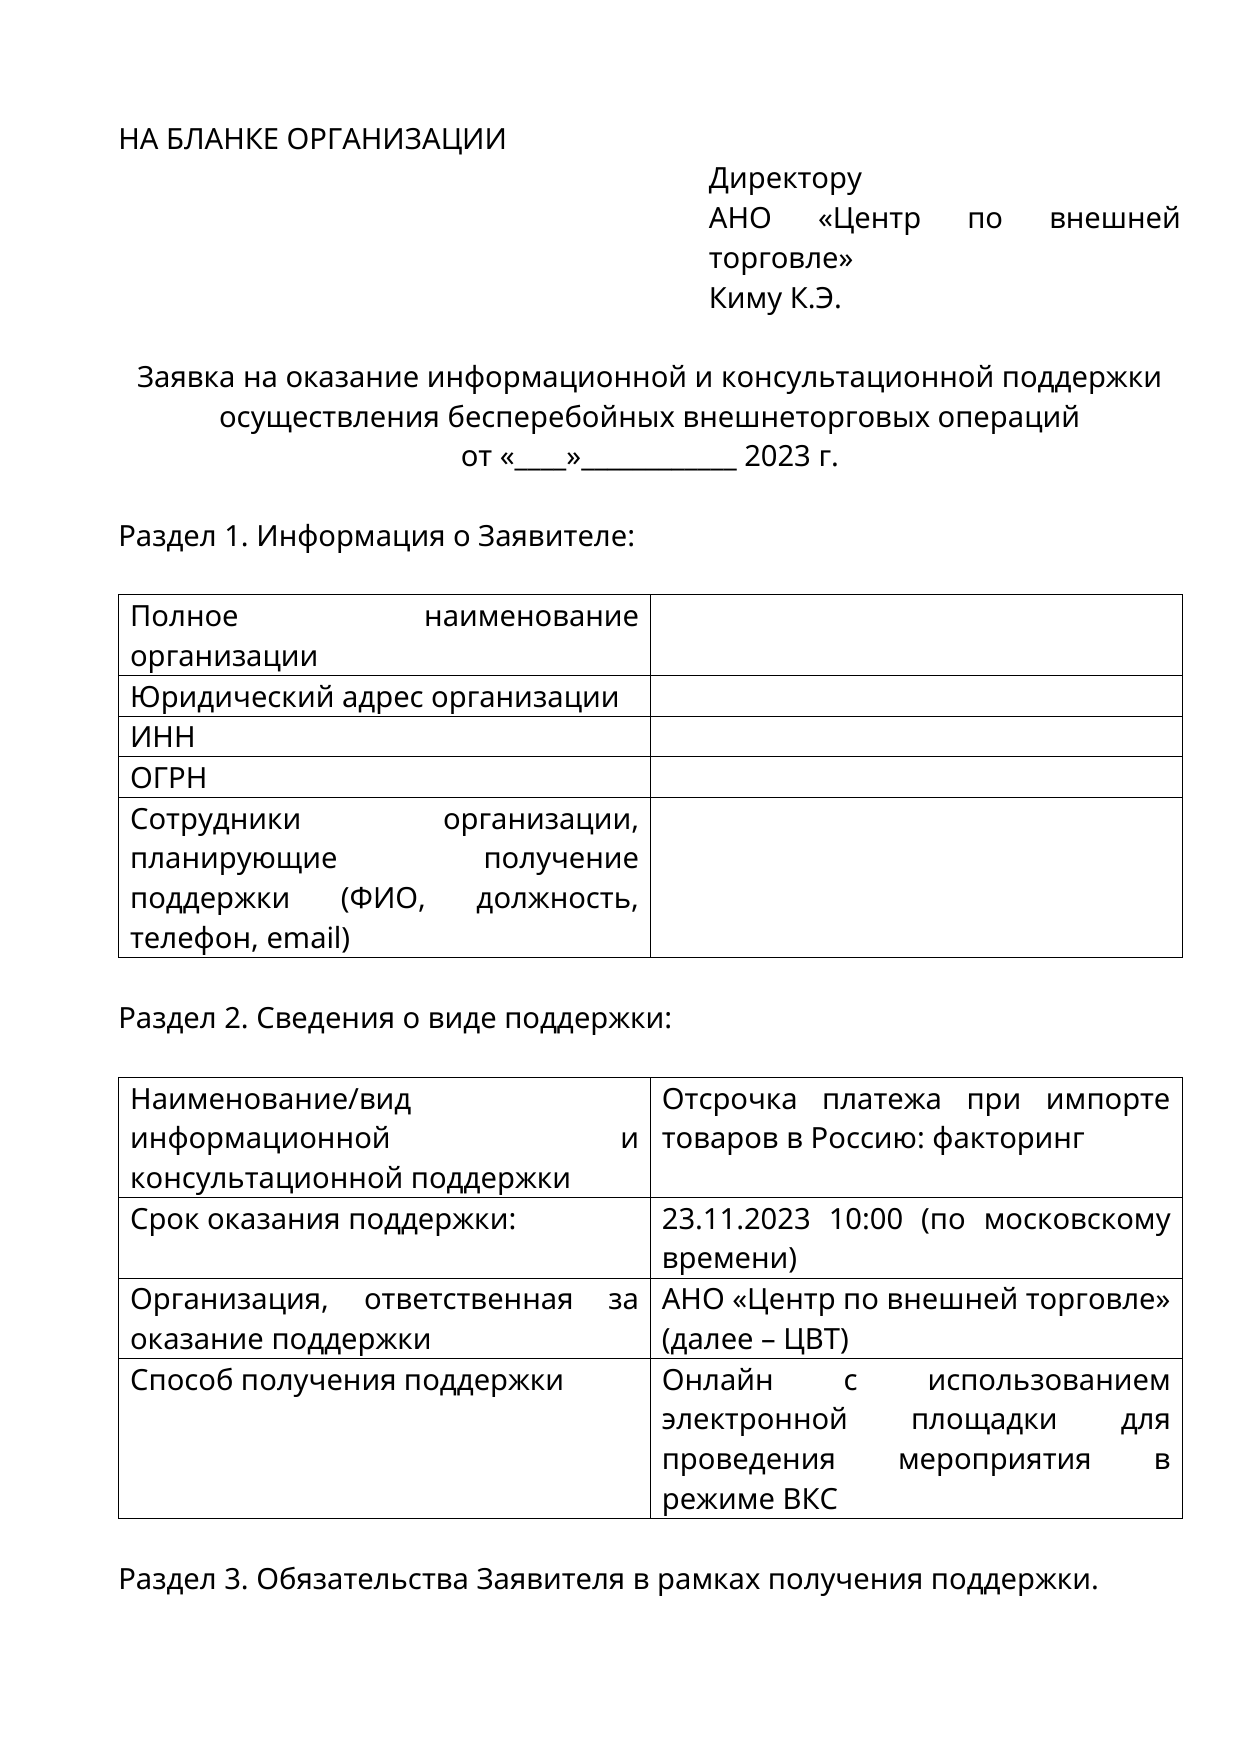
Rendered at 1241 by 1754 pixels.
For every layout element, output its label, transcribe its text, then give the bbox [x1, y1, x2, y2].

table_cell [651, 798, 1182, 957]
table_cell АНО «Центр по внешней торговле» (далее – ЦВТ) [651, 1279, 1182, 1358]
table_header Полное наименование организации [119, 595, 650, 675]
table_cell [651, 676, 1182, 716]
text Раздел 3. Обязательства Заявителя в рамках получения поддержки. [118, 1558, 1181, 1598]
table_cell Юридический адрес организации [119, 676, 650, 716]
text АНО «Центр по внешней торговле» [709, 197, 1181, 277]
text Заявка на оказание информационной и консультационной поддержки [118, 356, 1181, 396]
text Раздел 1. Информация о Заявителе: [118, 515, 1181, 555]
table_cell Срок оказания поддержки: [119, 1198, 650, 1277]
text осуществления бесперебойных внешнеторговых операций [118, 396, 1181, 436]
text Директору [709, 158, 1181, 197]
table_cell 23.11.2023 10:00 (по московскому времени) [651, 1198, 1182, 1277]
table_cell Способ получения поддержки [119, 1359, 650, 1518]
table_header [651, 595, 1182, 675]
table_header Наименование/вид информационной и консультационной поддержки [119, 1078, 650, 1197]
table_cell Онлайн с использованием электронной площадки для проведения мероприятия в режиме ВКС [651, 1359, 1182, 1518]
table_cell ИНН [119, 717, 650, 756]
table_cell [651, 717, 1182, 756]
table_header Отсрочка платежа при импорте товаров в Россию: факторинг [651, 1078, 1182, 1197]
table_cell ОГРН [119, 757, 650, 797]
table_cell Сотрудники организации, планирующие получение поддержки (ФИО, должность, телефон, email) [119, 798, 650, 957]
text от «____»____________ 2023 г. [118, 436, 1181, 475]
text Раздел 2. Сведения о виде поддержки: [118, 997, 1181, 1037]
text Киму К.Э. [709, 277, 1181, 317]
table_cell Организация, ответственная за оказание поддержки [119, 1279, 650, 1358]
text НА БЛАНКЕ ОРГАНИЗАЦИИ [118, 118, 1181, 158]
table_cell [651, 757, 1182, 797]
